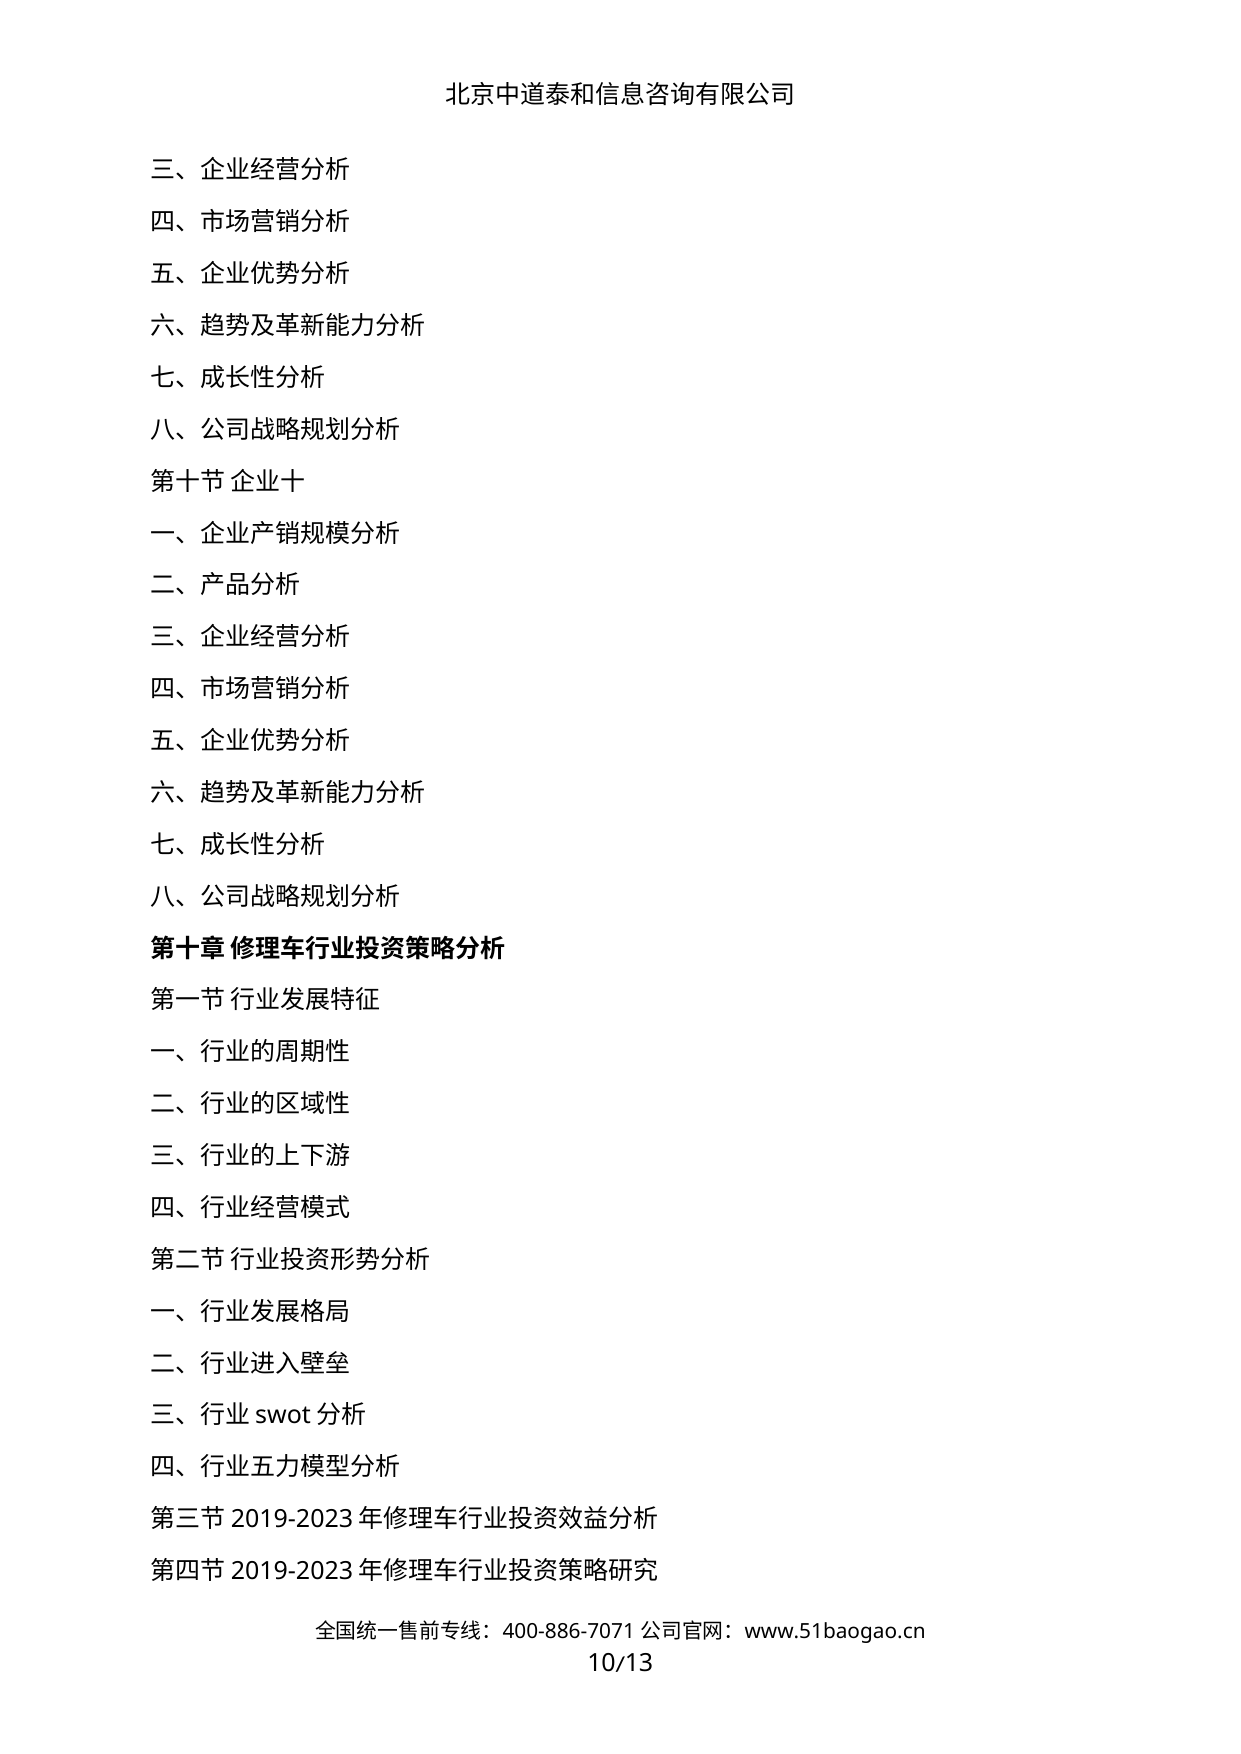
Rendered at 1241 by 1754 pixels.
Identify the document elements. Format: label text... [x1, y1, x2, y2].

text 七、成长性分析 [150, 824, 1090, 861]
text 第二节 行业投资形势分析 [150, 1239, 1090, 1276]
text 三、企业经营分析 [150, 617, 1090, 653]
text 第三节 2019-2023年修理车行业投资效益分析 [150, 1499, 1090, 1535]
text 五、企业优势分析 [150, 721, 1090, 757]
text 三、企业经营分析 [150, 150, 1090, 186]
text 第一节 行业发展特征 [150, 980, 1090, 1016]
text 四、行业五力模型分析 [150, 1447, 1090, 1483]
text 二、产品分析 [150, 565, 1090, 601]
text 八、公司战略规划分析 [150, 876, 1090, 912]
text 四、行业经营模式 [150, 1187, 1090, 1224]
text 第十节 企业十 [150, 461, 1090, 497]
text 六、趋势及革新能力分析 [150, 306, 1090, 342]
text 七、成长性分析 [150, 357, 1090, 394]
text 一、行业发展格局 [150, 1291, 1090, 1327]
text 一、企业产销规模分析 [150, 513, 1090, 549]
text 八、公司战略规划分析 [150, 409, 1090, 446]
text 二、行业进入壁垒 [150, 1343, 1090, 1379]
text 第十章 修理车行业投资策略分析 [150, 928, 1090, 964]
text 四、市场营销分析 [150, 669, 1090, 705]
text 四、市场营销分析 [150, 202, 1090, 238]
text 二、行业的区域性 [150, 1084, 1090, 1120]
text 一、行业的周期性 [150, 1032, 1090, 1068]
text 三、行业swot分析 [150, 1395, 1090, 1431]
text 五、企业优势分析 [150, 254, 1090, 290]
text 六、趋势及革新能力分析 [150, 772, 1090, 809]
text 三、行业的上下游 [150, 1136, 1090, 1172]
text 第四节 2019-2023年修理车行业投资策略研究 [150, 1551, 1090, 1587]
